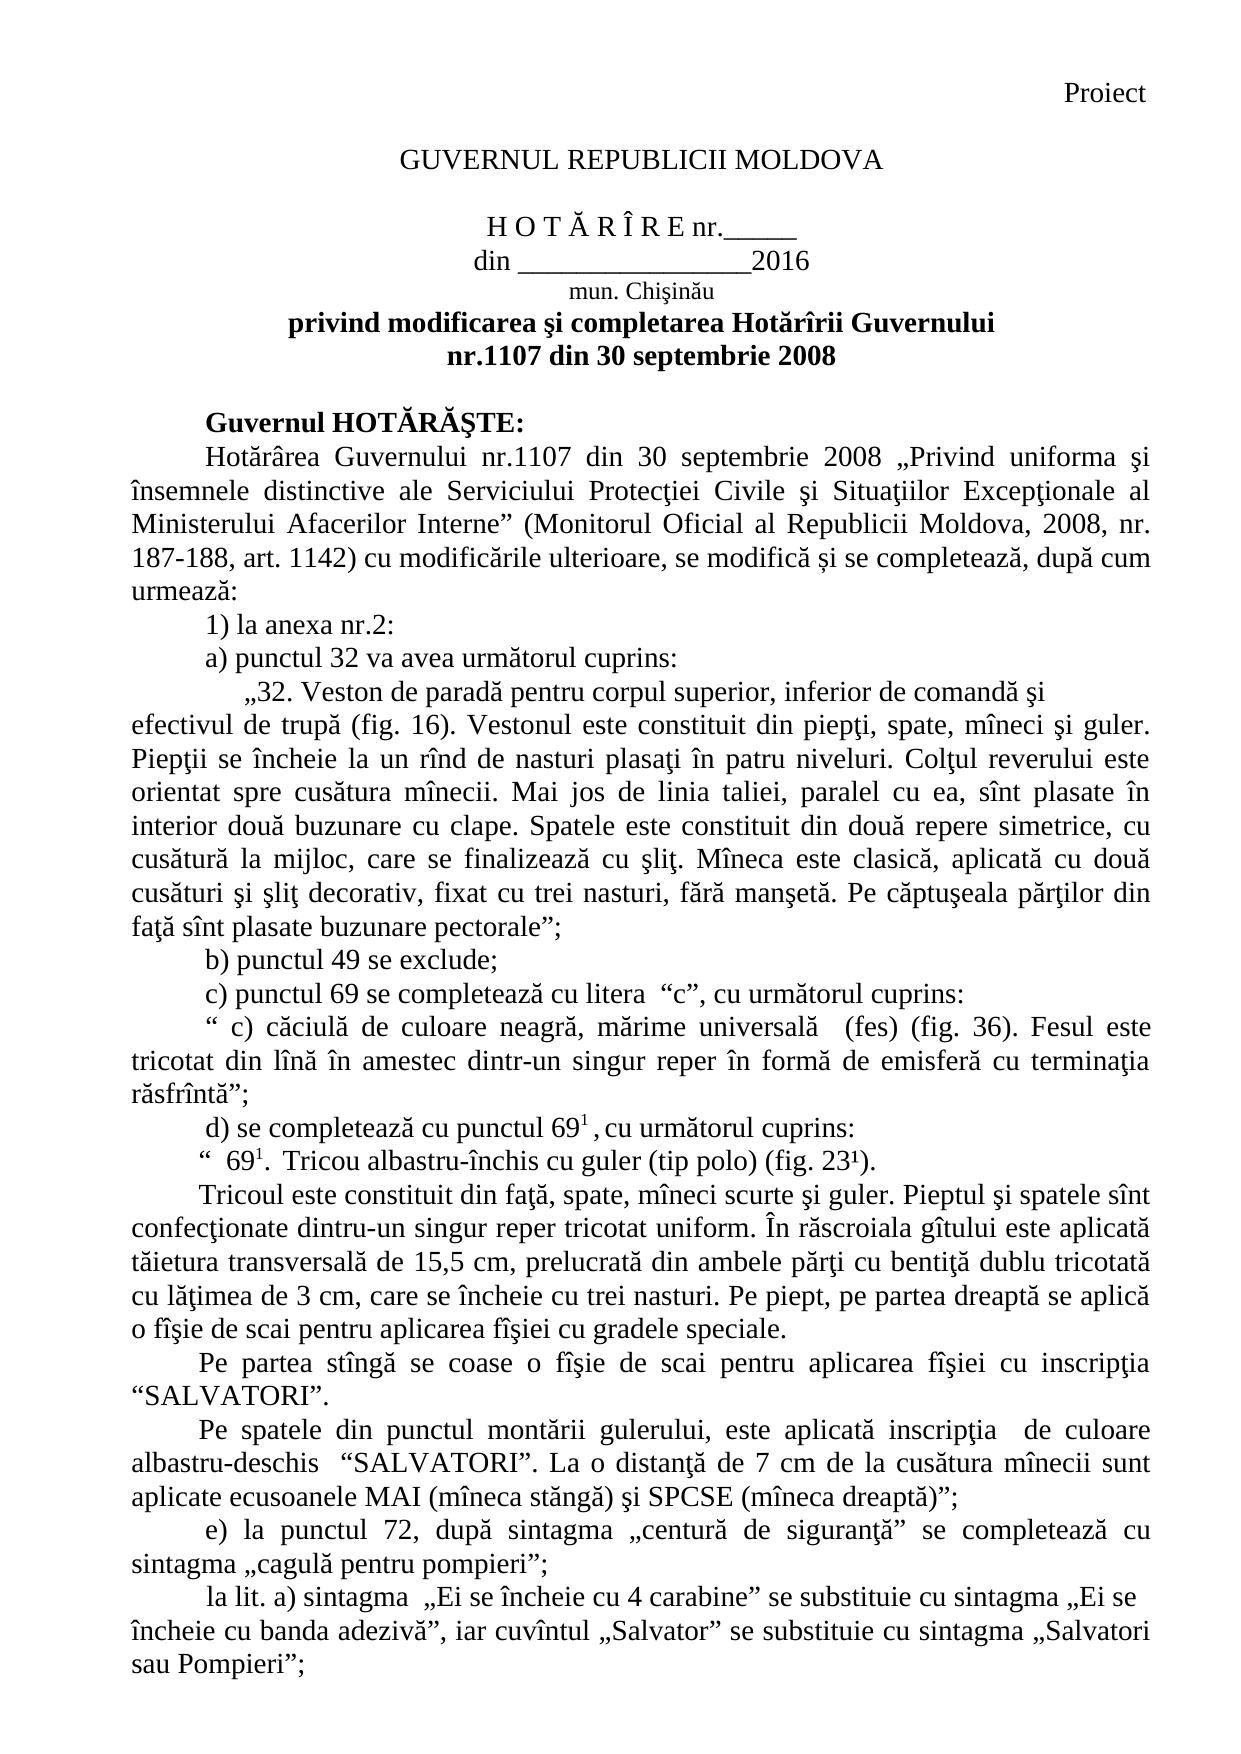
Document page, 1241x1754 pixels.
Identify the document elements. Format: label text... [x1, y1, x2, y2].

text e) la punctul 72, după sintagma „centură de siguranţă” se completează cu sintagma „cagulă pentru pompieri”; [131, 1512, 1152, 1579]
text privind modificarea şi completarea Hotărîrii Guvernului [131, 305, 1152, 338]
text din ________________2016 [131, 243, 1152, 276]
text b) punctul 49 se exclude; [131, 942, 1152, 976]
text Tricoul este constituit din faţă, spate, mîneci scurte şi guler. Pieptul şi spatele sînt confecţionate dintru-un singur reper tricotat uniform. În răscroiala gîtului este aplicată tăietura transversală de , prelucrată din ambele părţi cu bentiţă dublu tricotată cu lăţimea de , care se încheie cu trei nasturi. Pe piept, pe partea dreaptă se aplică o fîşie de scai pentru aplicarea fîşiei cu gradele speciale. [131, 1177, 1152, 1345]
text a) punctul 32 va avea următorul cuprins: [131, 640, 1152, 674]
text Pe partea stîngă se coase o fîşie de scai pentru aplicarea fîşiei cu inscripţia “SALVATORI”. [131, 1345, 1152, 1412]
text d) se completează cu punctul 691 , cu următorul cuprins: [131, 1110, 1152, 1143]
text Guvernul HOTĂRĂŞTE: [131, 406, 1152, 439]
text Pe spatele din punctul montării gulerului, este aplicată inscripţia de culoare albastru-deschis “SALVATORI”. La o distanţă de 7 cm de la cusătura mînecii sunt aplicate ecusoanele MAI (mîneca stăngă) şi SPCSE (mîneca dreaptă)”; [131, 1412, 1152, 1512]
text nr.1107 din 30 septembrie 2008 [131, 338, 1152, 372]
text Hotărârea Guvernului nr.1107 din 30 septembrie 2008 „Privind uniforma şi însemnele distinctive ale Serviciului Protecţiei Civile şi Situaţiilor Excepţionale al Ministerului Afacerilor Interne” (Monitorul Oficial al Republicii Moldova, 2008, nr. 187-188, art. 1142) cu modificările ulterioare, se modifică și se completează, după cum urmează: [131, 439, 1152, 607]
text încheie cu banda adezivă”, iar cuvîntul „Salvator” se substituie cu sintagma „Salvatori sau Pompieri”; [131, 1613, 1152, 1680]
text 1) la anexa nr.2: [131, 607, 1152, 640]
text mun. Chişinău [131, 276, 1152, 305]
text GUVERNUL REPUBLICII MOLDOVA [131, 142, 1152, 176]
list la lit. a) sintagma „Ei se încheie cu 4 carabine” se substituie cu sintagma „Ei se [206, 1579, 1152, 1613]
text “ 691. Tricou albastru-închis cu guler (tip polo) (fig. 23¹). [198, 1143, 1152, 1177]
text “ c) căciulă de culoare neagră, mărime universală (fes) (fig. 36). Fesul este tricotat din lînă în amestec dintr-un singur reper în formă de emisferă cu terminaţia răsfrîntă”; [131, 1009, 1152, 1110]
list „32. Veston de paradă pentru corpul superior, inferior de comandă şi [244, 674, 1152, 707]
text H O T Ă R Î R E nr._____ [131, 209, 1152, 243]
text Proiect [750, 75, 1152, 108]
text efectivul de trupă (fig. 16). Vestonul este constituit din piepţi, spate, mîneci şi guler. Piepţii se încheie la un rînd de nasturi plasaţi în patru niveluri. Colţul reverului este orientat spre cusătura mînecii. Mai jos de linia taliei, paralel cu ea, sînt plasate în interior două buzunare cu clape. Spatele este constituit din două repere simetrice, cu cusătură la mijloc, care se finalizează cu şliţ. Mîneca este clasică, aplicată cu două cusături şi şliţ decorativ, fixat cu trei nasturi, fără manşetă. Pe căptuşeala părţilor din faţă sînt plasate buzunare pectorale”; [131, 707, 1152, 942]
text c) punctul 69 se completează cu litera “c”, cu următorul cuprins: [131, 976, 1152, 1009]
